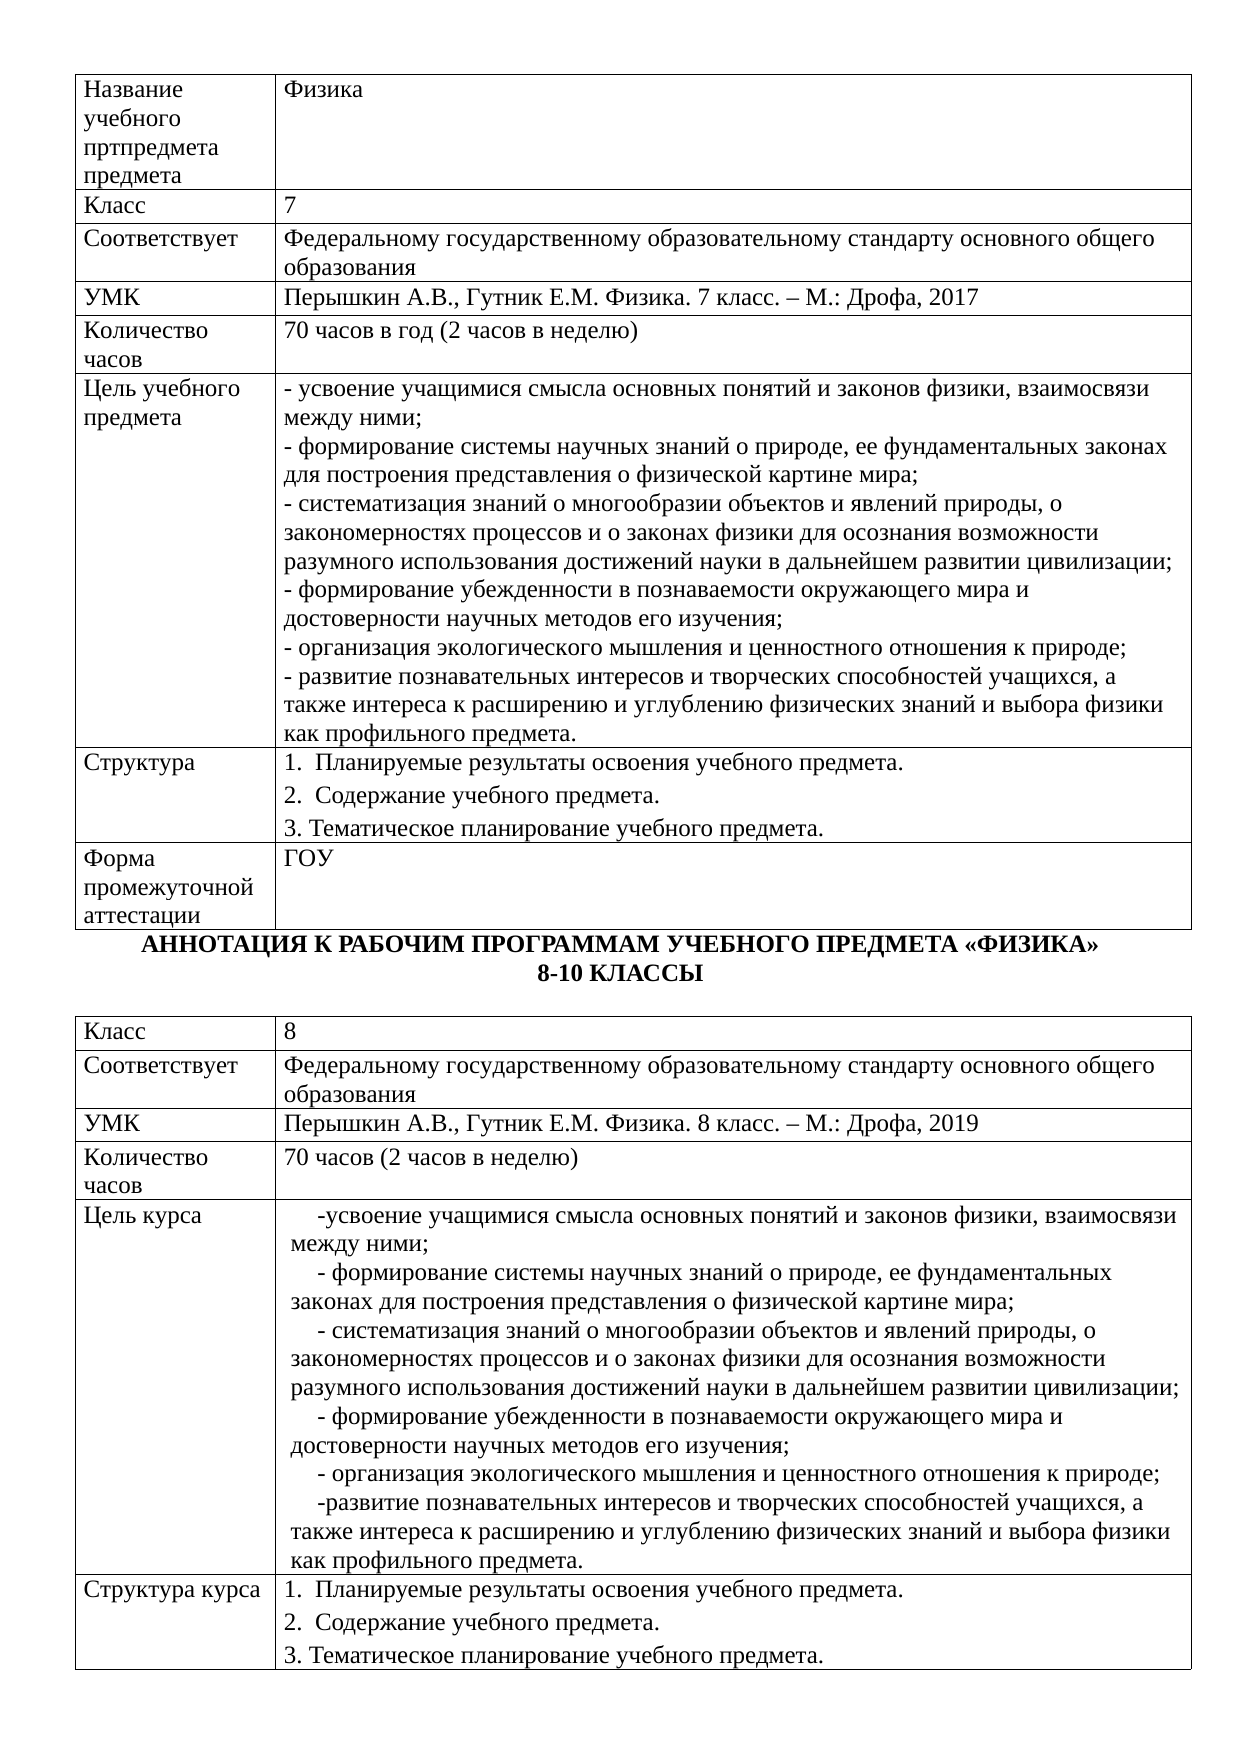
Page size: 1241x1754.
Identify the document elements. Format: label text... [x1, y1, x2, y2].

table_cell 70 часов (2 часов в неделю) [276, 1142, 1191, 1199]
table_cell Цель учебного предмета [76, 374, 275, 747]
table_cell Цель курса [76, 1200, 275, 1573]
table_cell Перышкин А.В., Гутник Е.М. Физика. 8 класс. – М.: Дрофа, 2019 [276, 1109, 1191, 1141]
table_cell УМК [76, 1109, 275, 1141]
table_cell Структура курса [76, 1575, 275, 1669]
table_cell 1. Планируемые результаты освоения учебного предмета. 2. Содержание учебного предмета. 3. Тематическое планирование учебного предмета. [276, 1575, 1191, 1669]
table_header Физика [276, 75, 1191, 189]
table_cell Количество часов [76, 1142, 275, 1199]
table_cell УМК [76, 282, 275, 315]
table_cell Количество часов [76, 316, 275, 373]
table_header Класс [76, 1017, 275, 1049]
table_cell Соответствует [76, 224, 275, 281]
table_cell Федеральному государственному образовательному стандарту основного общего образования [276, 1051, 1191, 1107]
text АННОТАЦИЯ К РАБОЧИМ ПРОГРАММАМ УЧЕБНОГО ПРЕДМЕТА «ФИЗИКА» [75, 930, 1165, 958]
table_header Название учебного пртпредмета предмета [76, 75, 275, 189]
table_cell 1. Планируемые результаты освоения учебного предмета. 2. Содержание учебного предмета. 3. Тематическое планирование учебного предмета. [276, 748, 1191, 842]
table_cell Перышкин А.В., Гутник Е.М. Физика. 7 класс. – М.: Дрофа, 2017 [276, 282, 1191, 315]
text 8-10 КЛАССЫ [75, 958, 1165, 987]
table_cell Структура [76, 748, 275, 842]
table_cell Класс [76, 190, 275, 223]
table_cell Федеральному государственному образовательному стандарту основного общего образования [276, 224, 1191, 281]
table_cell ГОУ [276, 843, 1191, 929]
table_cell Форма промежуточной аттестации [155, 843, 275, 929]
table_header 8 [276, 1017, 1191, 1049]
table_cell 7 [276, 190, 1191, 223]
table_cell Соответствует [76, 1051, 275, 1107]
table_cell 70 часов в год (2 часов в неделю) [276, 316, 1191, 373]
